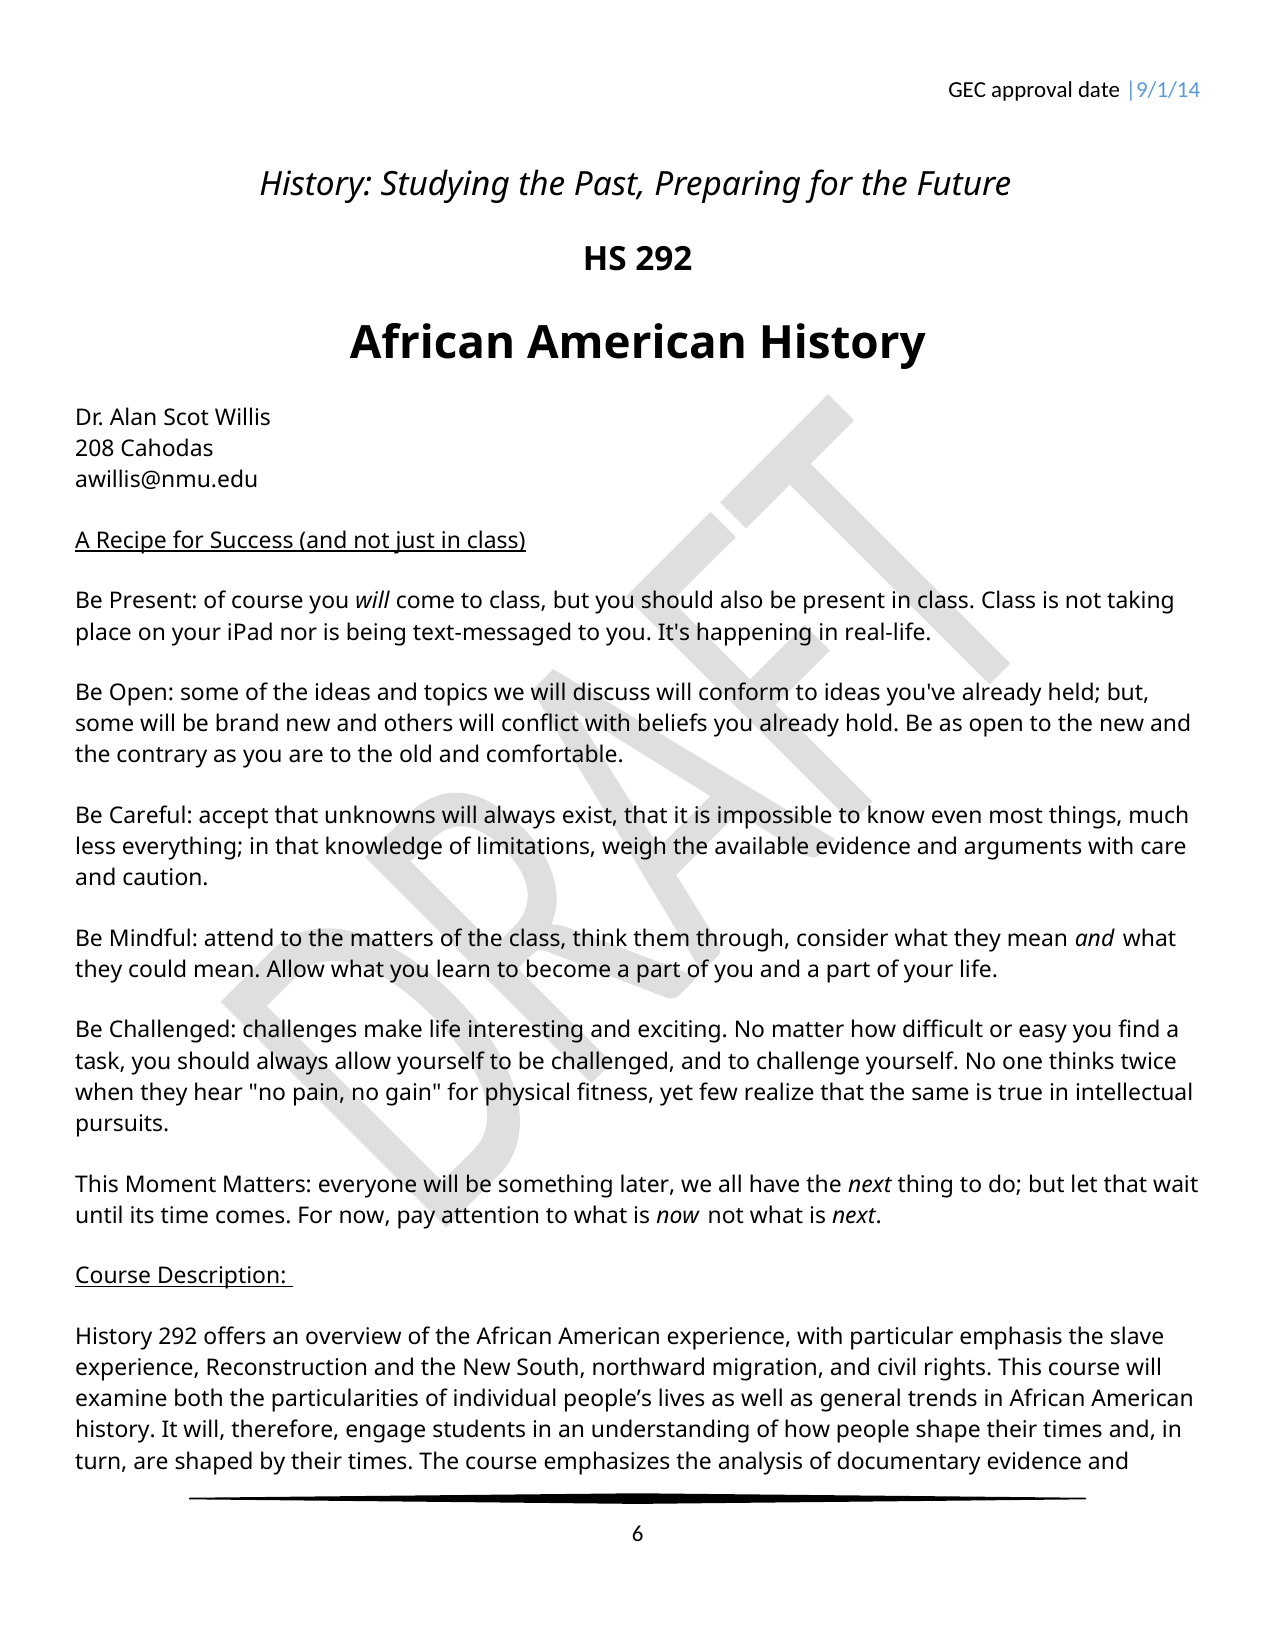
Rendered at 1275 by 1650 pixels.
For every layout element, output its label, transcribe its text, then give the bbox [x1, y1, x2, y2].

text HS 292 [75, 235, 1200, 280]
text Be Mindful: attend to the matters of the class, think them through, consider what they mean and what they could mean. Allow what you learn to become a part of you and a part of your life. [75, 922, 1200, 984]
text Dr. Alan Scot Willis [75, 401, 1200, 432]
text Be Careful: accept that unknowns will always exist, that it is impossible to know even most things, much less everything; in that knowledge of limitations, weigh the available evidence and arguments with care and caution. [75, 799, 1200, 893]
text A Recipe for Success (and not just in class) [75, 524, 1200, 555]
text Be Present: of course you will come to class, but you should also be present in class. Class is not taking place on your iPad nor is being text-messaged to you. It's happening in real-life. [75, 584, 1200, 647]
text awillis@nmu.edu [75, 463, 1200, 495]
text African American History [75, 309, 1200, 372]
text History: Studying the Past, Preparing for the Future [75, 160, 1200, 206]
text Be Challenged: challenges make life interesting and exciting. No matter how difficult or easy you find a task, you should always allow yourself to be challenged, and to challenge yourself. No one thinks twice when they hear "no pain, no gain" for physical fitness, yet few realize that the same is true in intellectual pursuits. [75, 1013, 1200, 1138]
text Course Description: [75, 1259, 1200, 1291]
text 208 Cahodas [75, 432, 1200, 463]
text Be Open: some of the ideas and topics we will discuss will conform to ideas you've already held; but, some will be brand new and others will conflict with beliefs you already hold. Be as open to the new and the contrary as you are to the old and comfortable. [75, 676, 1200, 770]
text This Moment Matters: everyone will be something later, we all have the next thing to do; but let that wait until its time comes. For now, pay attention to what is now not what is next. [75, 1168, 1200, 1230]
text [75, 1320, 1200, 1476]
